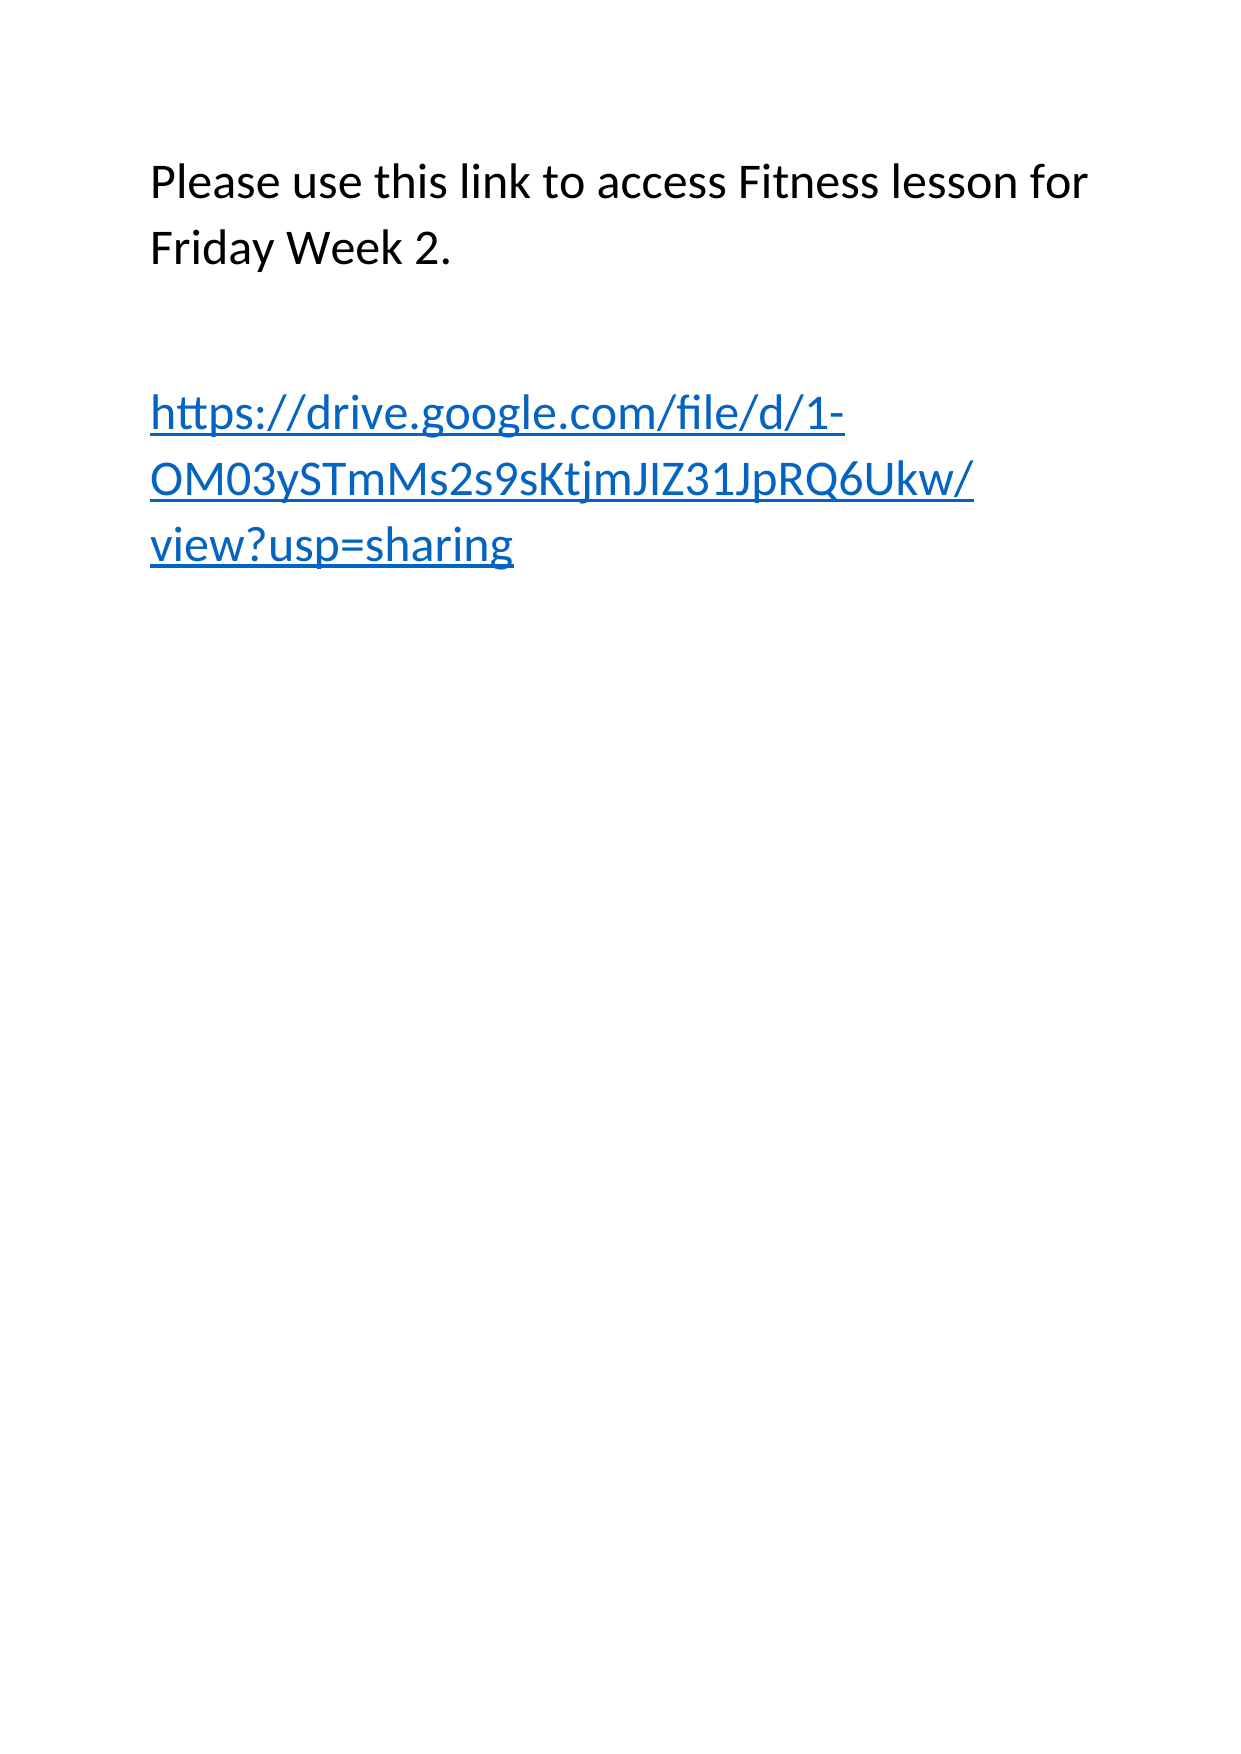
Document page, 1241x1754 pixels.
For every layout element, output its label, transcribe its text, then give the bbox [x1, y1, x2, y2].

text Please use this link to access Fitness lesson for Friday Week 2. [150, 150, 1090, 277]
text https://drive.google.com/file/d/1-OM03ySTmMs2s9sKtjmJIZ31JpRQ6Ukw/view?usp=sharing [150, 381, 1090, 573]
